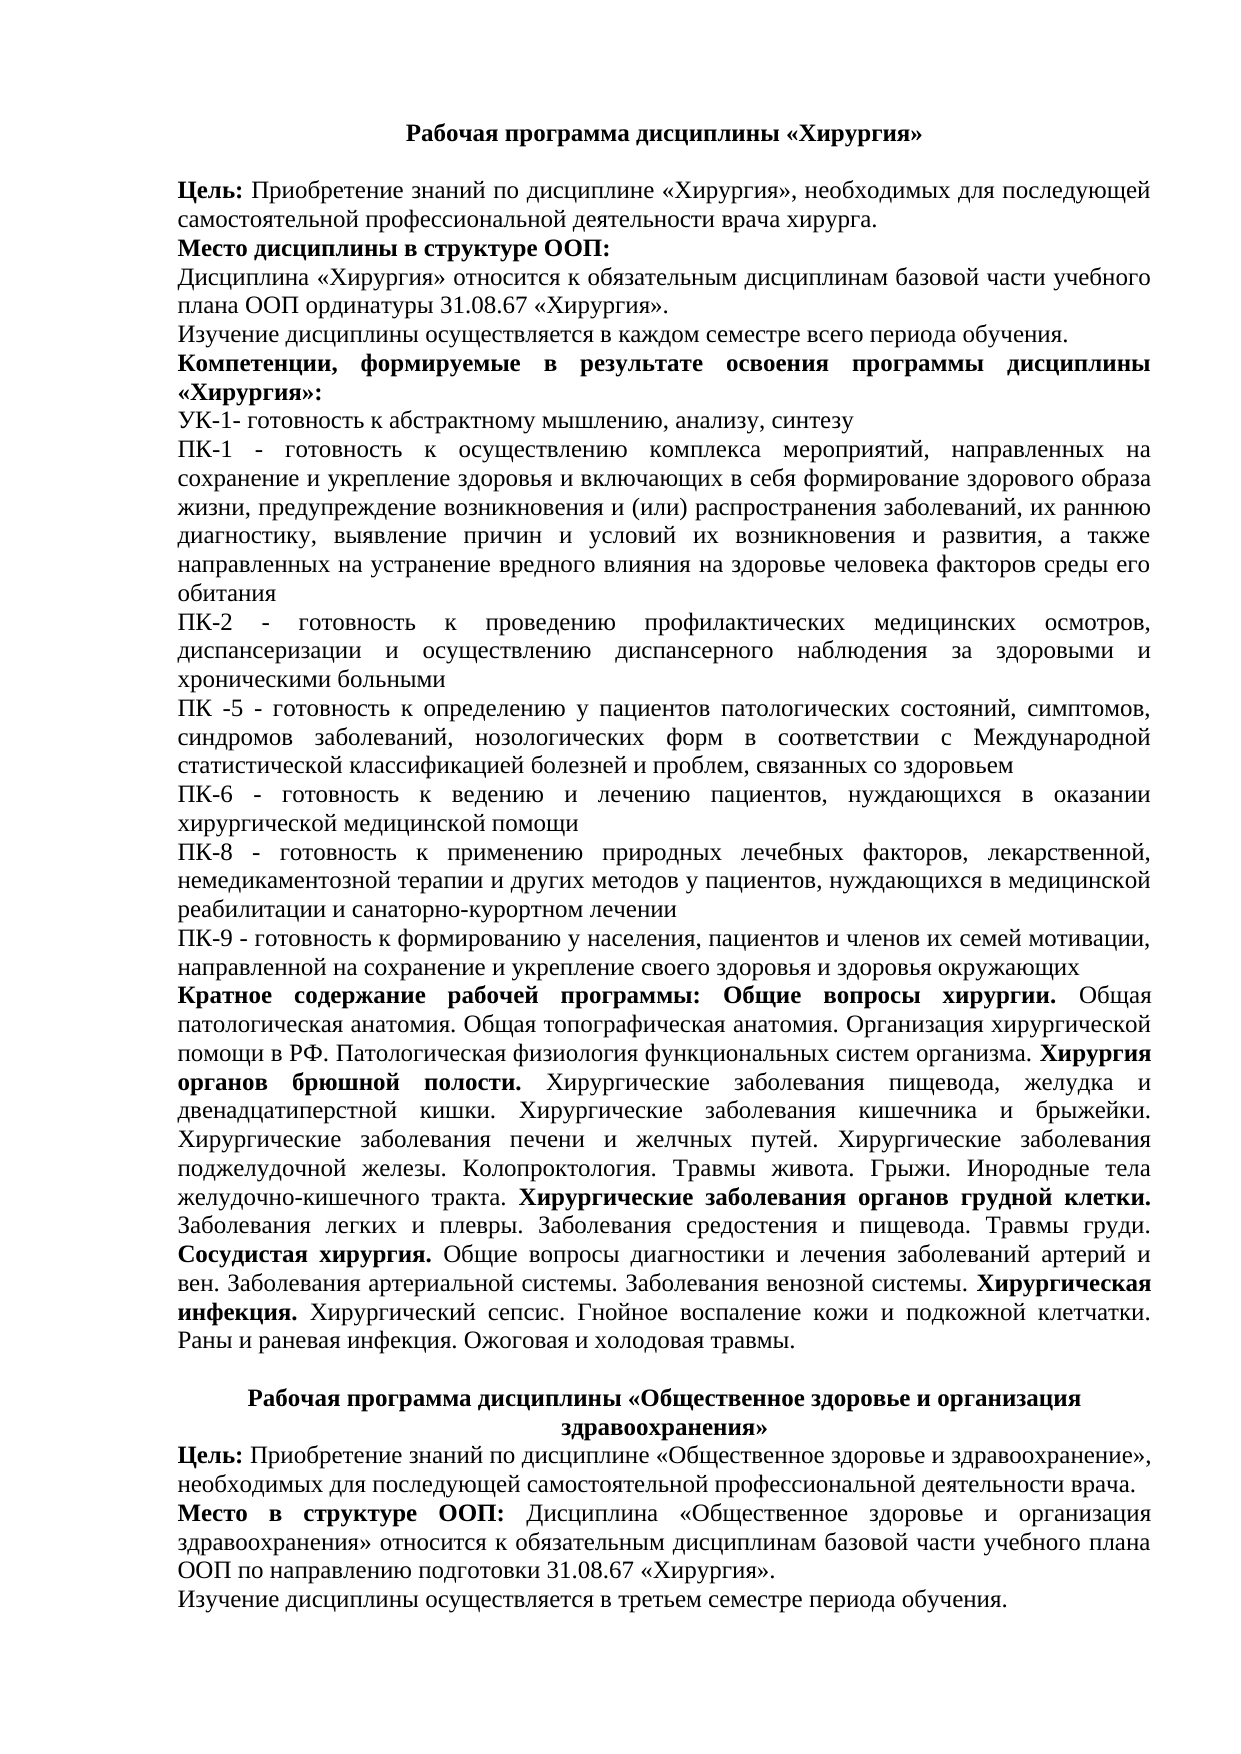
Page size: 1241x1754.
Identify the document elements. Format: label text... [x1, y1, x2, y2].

text УК-1- готовность к абстрактному мышлению, анализу, синтезу [177, 406, 1152, 434]
text Рабочая программа дисциплины «Общественное здоровье и организация здравоохранения» [177, 1383, 1152, 1441]
text Цель: Приобретение знаний по дисциплине «Общественное здоровье и здравоохранение», необходимых для последующей самостоятельной профессиональной деятельности врача. [177, 1441, 1152, 1498]
text ПК -5 - готовность к определению у пациентов патологических состояний, симптомов, синдромов заболеваний, нозологических форм в соответствии с Международной статистической классификацией болезней и проблем, связанных со здоровьем [177, 693, 1152, 779]
text ПК-6 - готовность к ведению и лечению пациентов, нуждающихся в оказании хирургической медицинской помощи [177, 779, 1152, 837]
text Место в структуре ООП: Дисциплина «Общественное здоровье и организация здравоохранения» относится к обязательным дисциплинам базовой части учебного плана ООП по направлению подготовки 31.08.67 «Хирургия». [177, 1498, 1152, 1584]
text Дисциплина «Хирургия» относится к обязательным дисциплинам базовой части учебного плана ООП ординатуры 31.08.67 «Хирургия». [177, 262, 1152, 319]
text Изучение дисциплины осуществляется в третьем семестре периода обучения. [177, 1584, 1152, 1613]
text ПК-8 - готовность к применению природных лечебных факторов, лекарственной, немедикаментозной терапии и других методов у пациентов, нуждающихся в медицинской реабилитации и санаторно-курортном лечении [177, 837, 1152, 923]
text Место дисциплины в структуре ООП: [177, 233, 1152, 262]
text Рабочая программа дисциплины «Хирургия» [177, 118, 1152, 147]
text ПК-1 - готовность к осуществлению комплекса мероприятий, направленных на сохранение и укрепление здоровья и включающих в себя формирование здорового образа жизни, предупреждение возникновения и (или) распространения заболеваний, их раннюю диагностику, выявление причин и условий их возникновения и развития, а также направленных на устранение вредного влияния на здоровье человека факторов среды его обитания [177, 434, 1152, 607]
text ПК-9 - готовность к формированию у населения, пациентов и членов их семей мотивации, направленной на сохранение и укрепление своего здоровья и здоровья окружающих [177, 923, 1152, 981]
text Цель: Приобретение знаний по дисциплине «Хирургия», необходимых для последующей самостоятельной профессиональной деятельности врача хирурга. [177, 176, 1152, 233]
text Компетенции, формируемые в результате освоения программы дисциплины «Хирургия»: [177, 348, 1152, 406]
text Кратное содержание рабочей программы: Общие вопросы хирургии. Общая патологическая анатомия. Общая топографическая анатомия. Организация хирургической помощи в РФ. Патологическая физиология функциональных систем организма. Хирургия органов брюшной полости. Хирургические заболевания пищевода, желудка и двенадцатиперстной кишки. Хирургические заболевания кишечника и брыжейки. Хирургические заболевания печени и желчных путей. Хирургические заболевания поджелудочной железы. Колопроктология. Травмы живота. Грыжи. Инородные тела желудочно-кишечного тракта. Хирургические заболевания органов грудной клетки. Заболевания легких и плевры. Заболевания средостения и пищевода. Травмы груди. Сосудистая хирургия. Общие вопросы диагностики и лечения заболеваний артерий и вен. Заболевания артериальной системы. Заболевания венозной системы. Хирургическая инфекция. Хирургический сепсис. Гнойное воспаление кожи и подкожной клетчатки. Раны и раневая инфекция. Ожоговая и холодовая травмы. [177, 981, 1152, 1354]
text ПК-2 - готовность к проведению профилактических медицинских осмотров, диспансеризации и осуществлению диспансерного наблюдения за здоровыми и хроническими больными [177, 607, 1152, 693]
text Изучение дисциплины осуществляется в каждом семестре всего периода обучения. [177, 319, 1152, 348]
